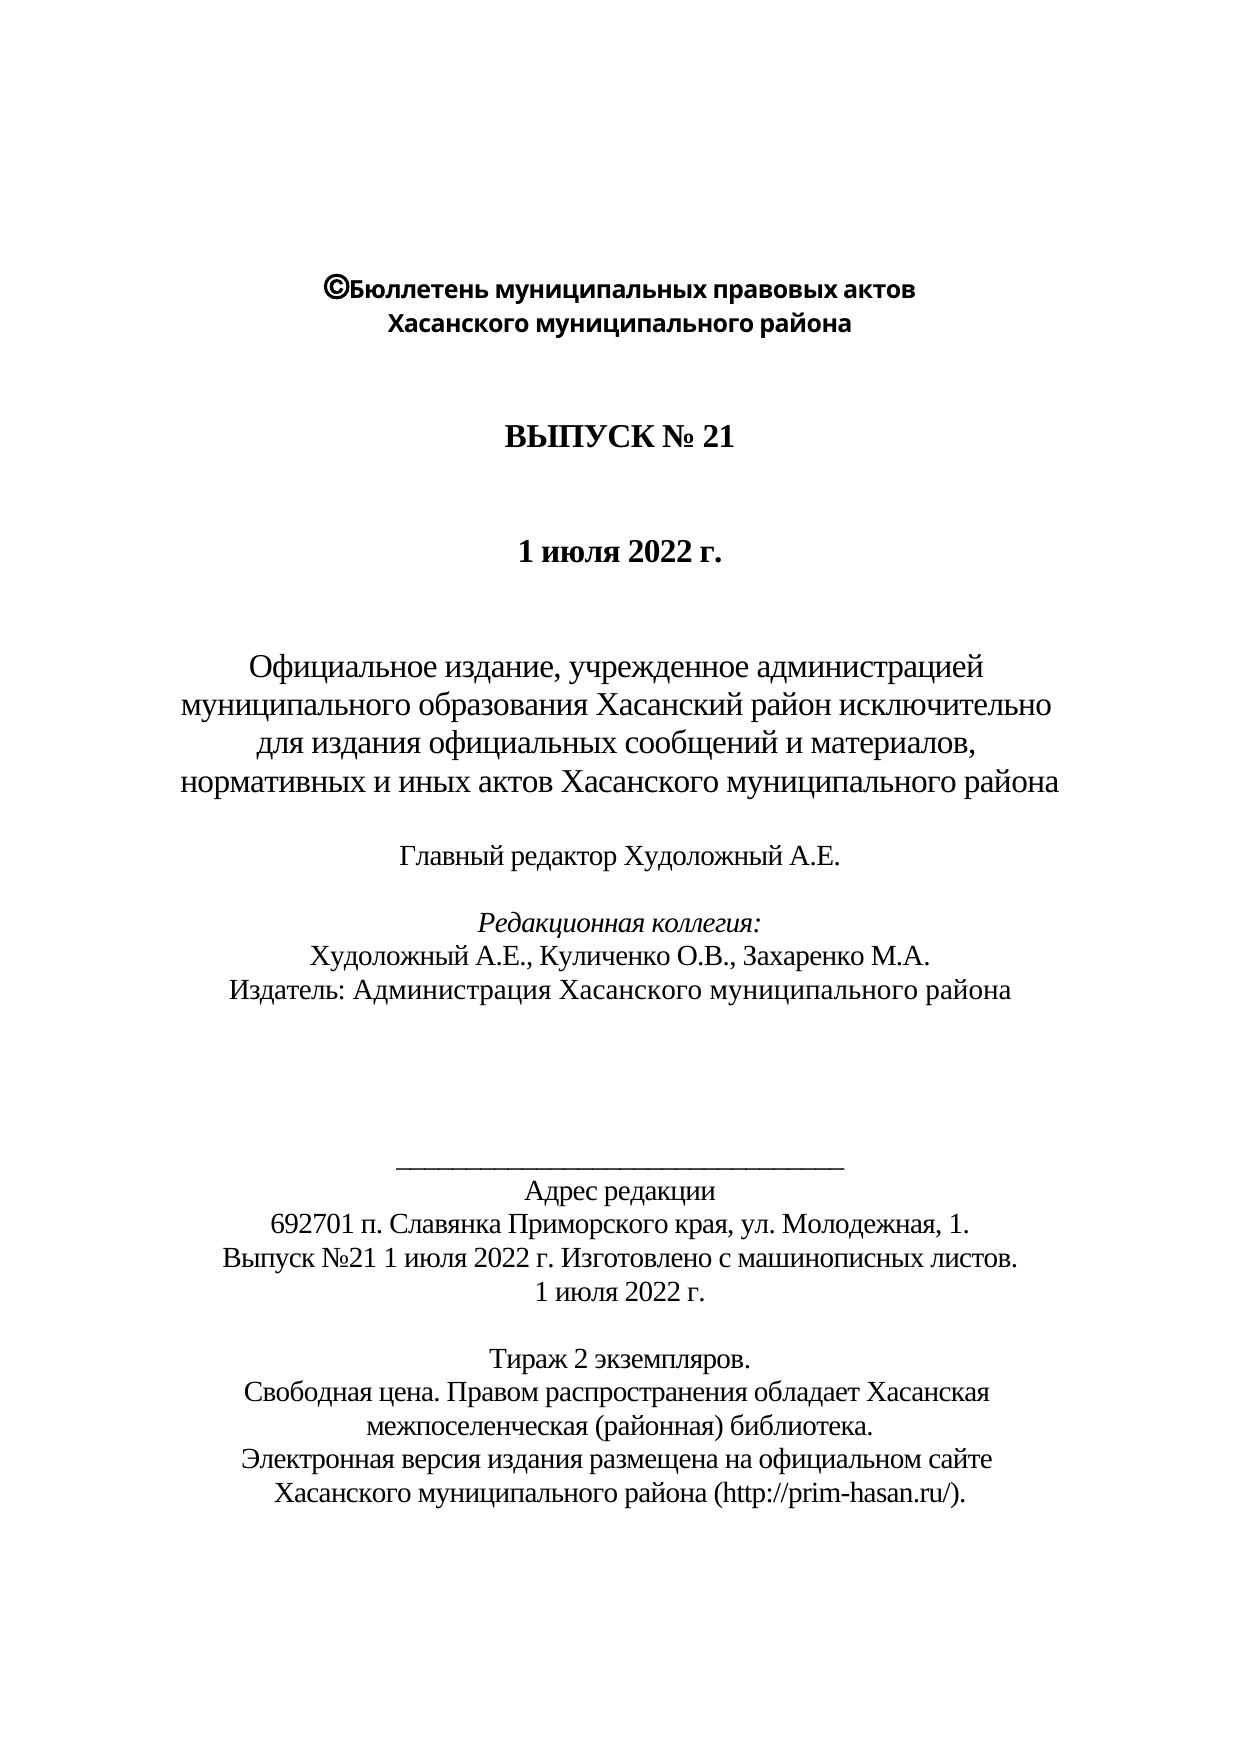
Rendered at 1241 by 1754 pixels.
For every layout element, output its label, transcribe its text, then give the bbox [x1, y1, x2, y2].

text Электронная версия издания размещена на официальном сайте Хасанского муниципального района (http://prim-hasan.ru/). [83, 1441, 1157, 1508]
text Бюллетень муниципальных правовых актов Хасанского муниципального района [83, 272, 1157, 340]
text Официальное издание, учрежденное администрацией муниципального образования Хасанский район исключительно для издания официальных сообщений и материалов, нормативных и иных актов Хасанского муниципального района [83, 646, 1157, 799]
text Худоложный А.Е., Куличенко О.В., Захаренко М.А. [83, 938, 1157, 972]
text ВЫПУСК № 21 [83, 416, 1157, 454]
text 1 июля 2022 г. [83, 531, 1157, 569]
text Адрес редакции [83, 1173, 1157, 1207]
text Редакционная коллегия: [83, 905, 1157, 938]
text Выпуск №21 1 июля 2022 г. Изготовлено с машинописных листов. [83, 1240, 1157, 1274]
text Главный редактор Худоложный А.Е. [83, 838, 1157, 871]
text Свободная цена. Правом распространения обладает Хасанская межпоселенческая (районная) библиотека. [83, 1374, 1157, 1441]
text Издатель: Администрация Хасанского муниципального района [83, 972, 1157, 1005]
text 692701 п. Славянка Приморского края, ул. Молодежная, 1. [83, 1207, 1157, 1240]
text Тираж 2 экземпляров. [83, 1341, 1157, 1374]
text 1 июля 2022 г. [83, 1274, 1157, 1307]
text ________________________________ [83, 1139, 1157, 1173]
